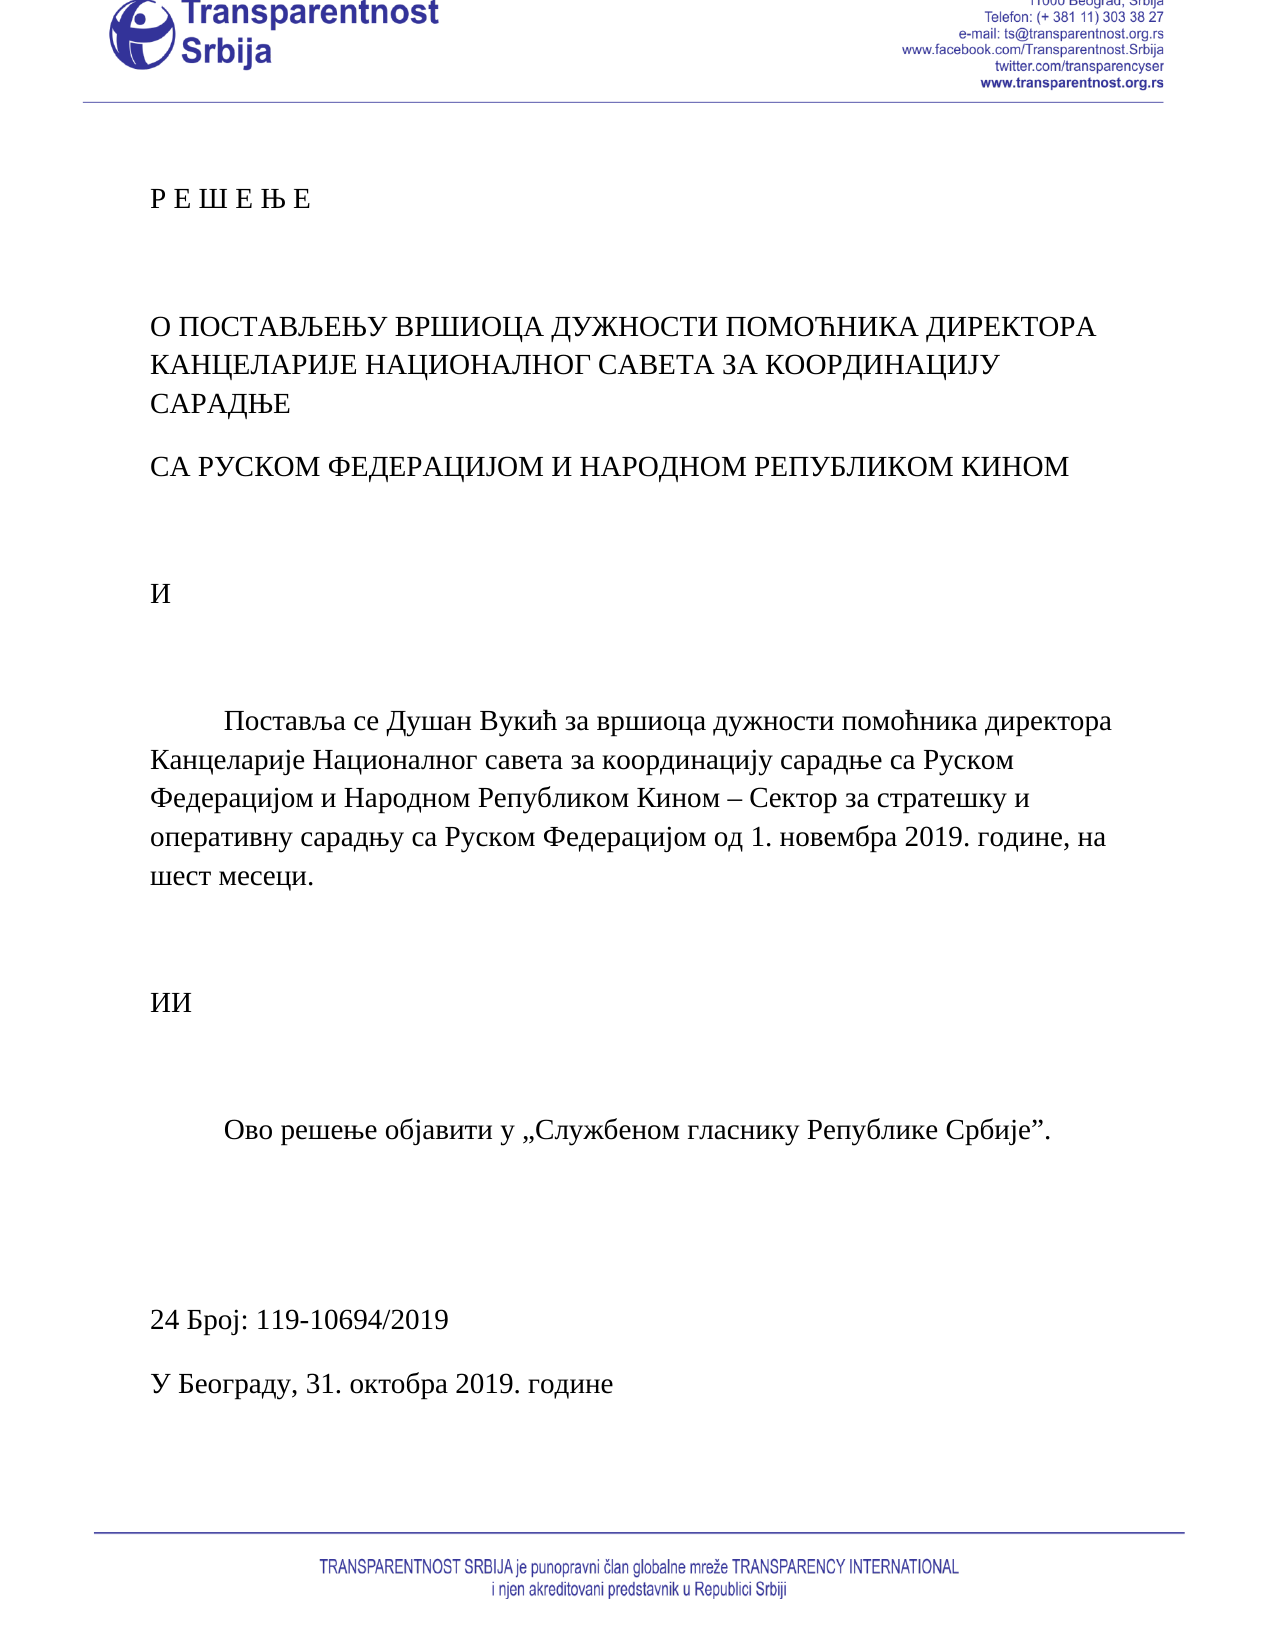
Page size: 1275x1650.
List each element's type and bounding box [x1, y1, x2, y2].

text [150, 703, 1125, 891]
picture [82, 0, 1164, 103]
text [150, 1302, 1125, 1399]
picture [93, 1532, 1185, 1599]
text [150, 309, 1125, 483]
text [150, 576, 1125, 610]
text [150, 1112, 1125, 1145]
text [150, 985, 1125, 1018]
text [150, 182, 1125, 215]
